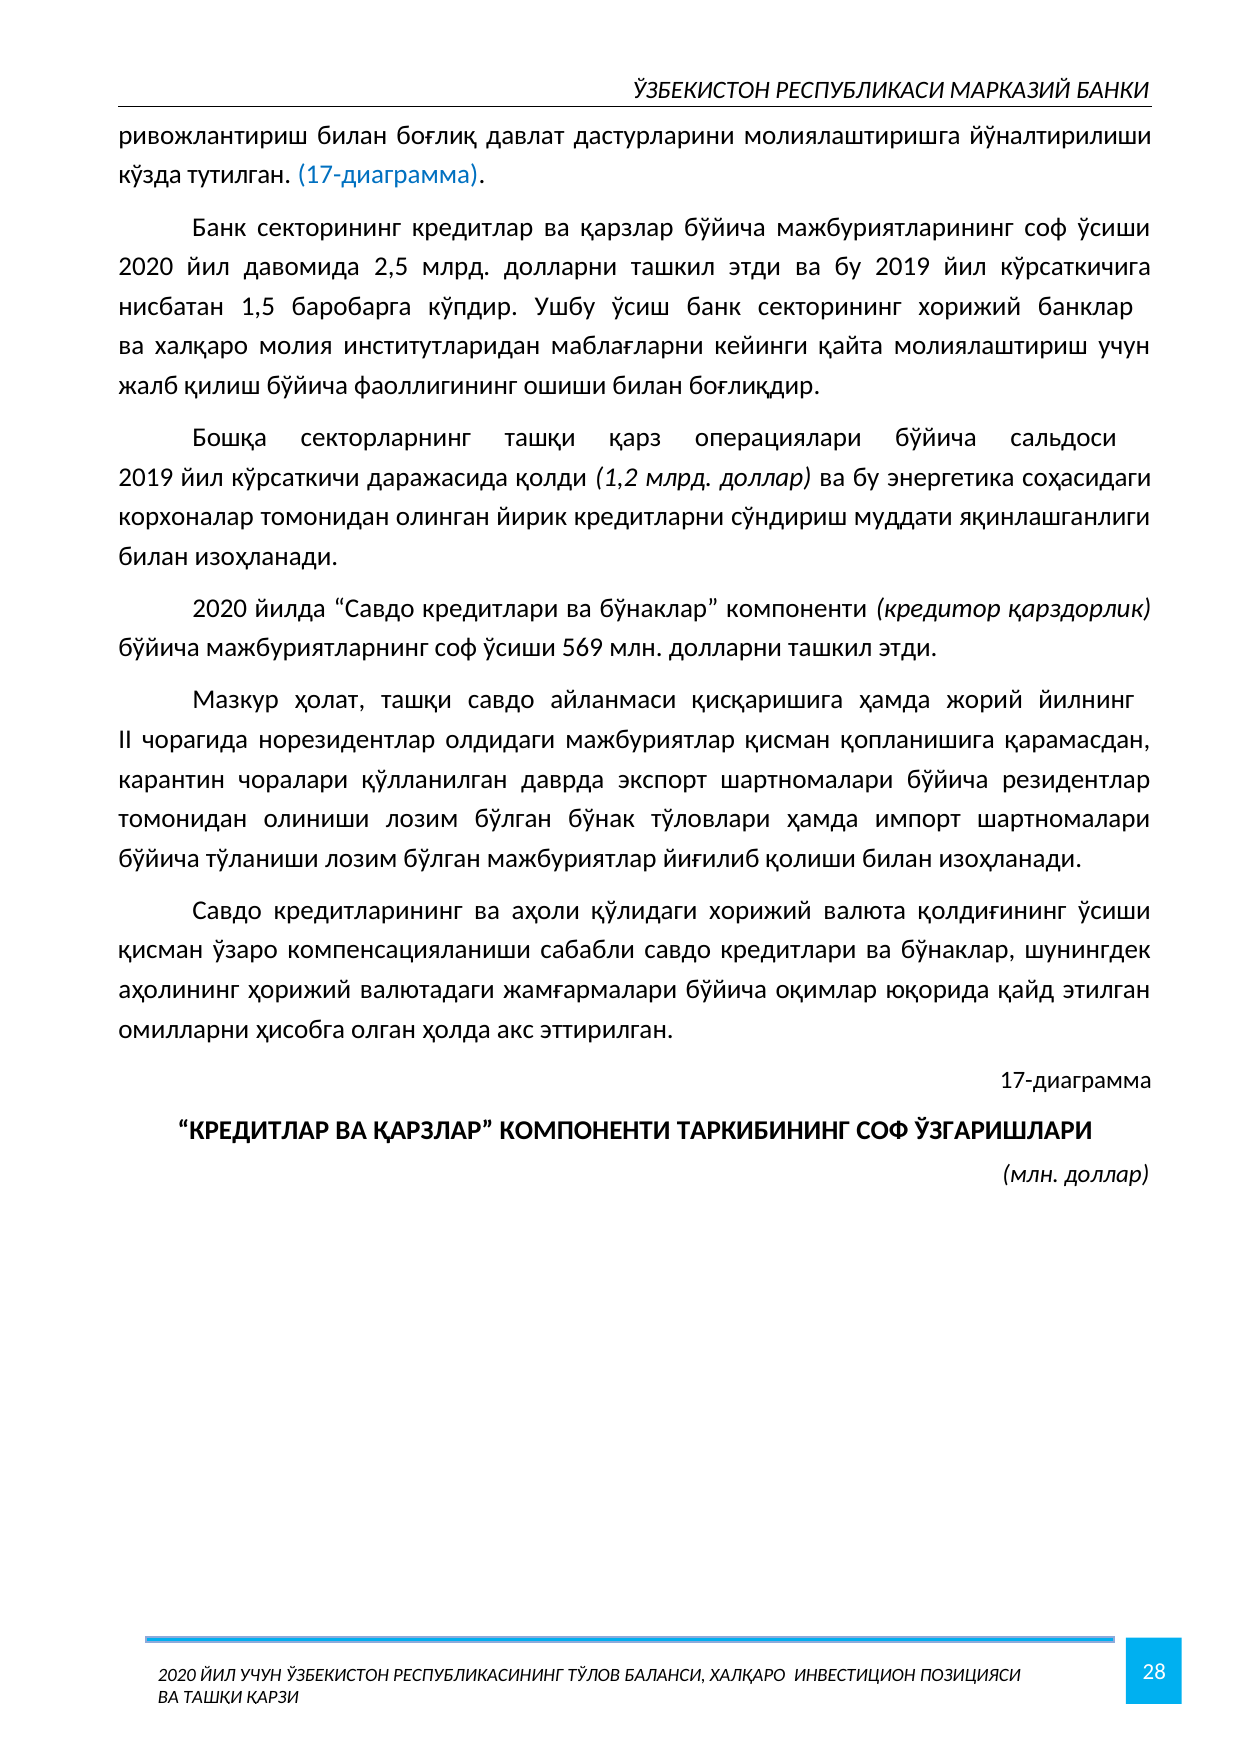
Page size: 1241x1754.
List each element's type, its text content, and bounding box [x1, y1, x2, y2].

text 17-диаграмма [118, 1064, 1152, 1094]
text Мазкур ҳолат, ташқи савдо айланмаси қисқаришига ҳамда жорий йилнинг II чорагида норезидентлар олдидаги мажбуриятлар қисман қопланишига қарамасдан, карантин чоралари қўлланилган даврда экспорт шартномалари бўйича резидентлар томонидан олиниши лозим бўлган бўнак тўловлари ҳамда импорт шартномалари бўйича тўланиши лозим бўлган мажбуриятлар йиғилиб қолиши билан изоҳланади. [118, 683, 1152, 874]
text Банк секторининг кредитлар ва қарзлар бўйича мажбуриятларининг соф ўсиши 2020 йил давомида 2,5 млрд. долларни ташкил этди ва бу 2019 йил кўрсаткичига нисбатан 1,5 баробарга кўпдир. Ушбу ўсиш банк секторининг хорижий банклар ва халқаро молия институтларидан маблағларни кейинги қайта молиялаштириш учун жалб қилиш бўйича фаоллигининг ошиши билан боғлиқдир. [118, 210, 1152, 401]
text Савдо кредитларининг ва аҳоли қўлидаги хорижий валюта қолдиғининг ўсиши қисман ўзаро компенсацияланиши сабабли савдо кредитлари ва бўнаклар, шунингдек аҳолининг ҳорижий валютадаги жамғармалари бўйича оқимлар юқорида қайд этилган омилларни ҳисобга олган ҳолда акс эттирилган. [118, 893, 1152, 1045]
text (млн. доллар) [118, 1158, 1152, 1189]
text Бошқа секторларнинг ташқи қарз операциялари бўйича сальдоси 2019 йил кўрсаткичи даражасида қолди (1,2 млрд. доллар) ва бу энергетика соҳасидаги корхоналар томонидан олинган йирик кредитларни сўндириш муддати яқинлашганлиги билан изоҳланади. [118, 420, 1152, 572]
text “КРЕДИТЛАР ВА ҚАРЗЛАР” КОМПОНЕНТИ ТАРКИБИНИНГ СОФ ЎЗГАРИШЛАРИ [118, 1113, 1152, 1146]
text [118, 118, 1152, 191]
text 2020 йилда “Савдо кредитлари ва бўнаклар” компоненти (кредитор қарздорлик) бўйича мажбуриятларнинг соф ўсиши 569 млн. долларни ташкил этди. [118, 591, 1152, 664]
